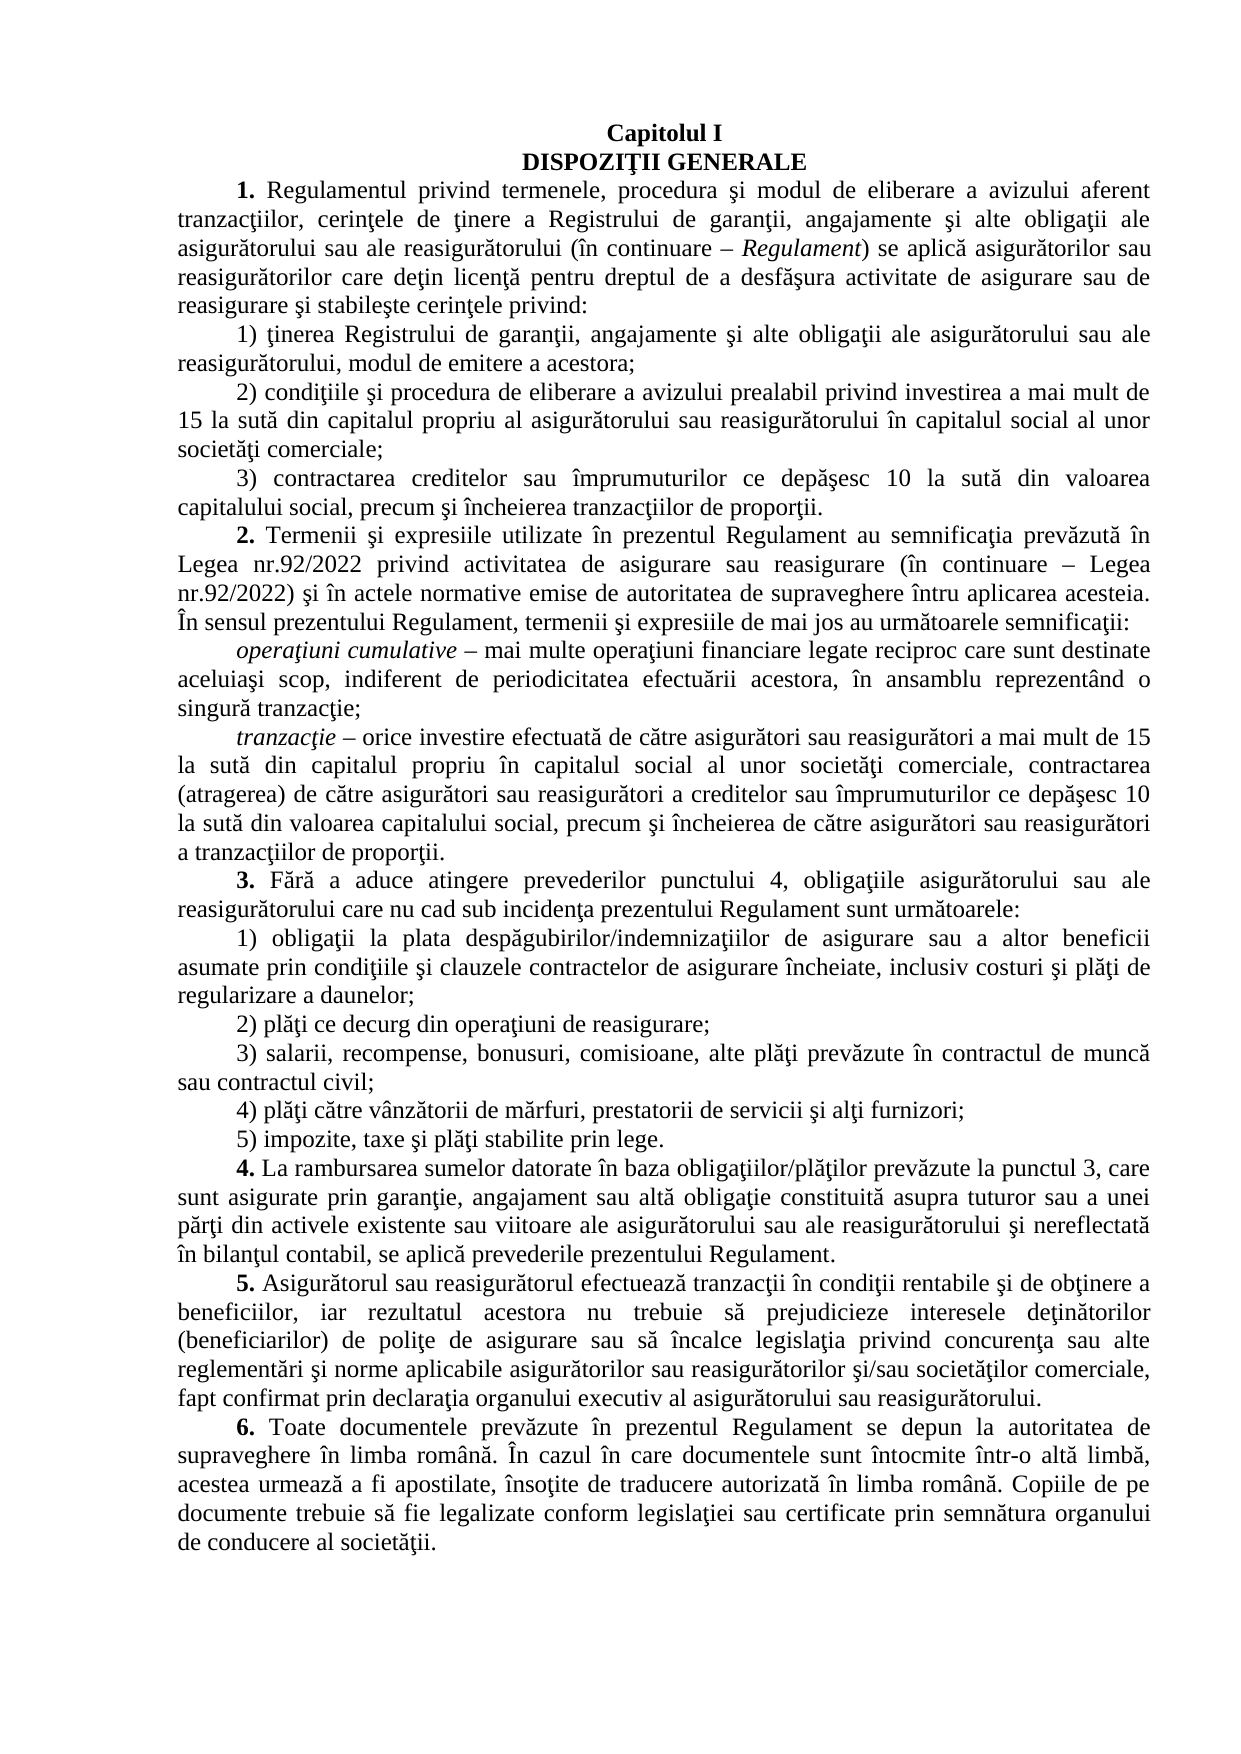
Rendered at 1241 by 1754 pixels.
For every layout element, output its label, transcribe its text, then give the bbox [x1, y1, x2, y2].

text 1) obligaţii la plata despăgubirilor/indemnizaţiilor de asigurare sau a altor beneficii asumate prin condiţiile şi clauzele contractelor de asigurare încheiate, inclusiv costuri şi plăţi de regularizare a daunelor; [177, 923, 1152, 1009]
text 5) impozite, taxe şi plăţi stabilite prin lege. [177, 1124, 1152, 1153]
text 2) condiţiile şi procedura de eliberare a avizului prealabil privind investirea a mai mult de 15 la sută din capitalul propriu al asigurătorului sau reasigurătorului în capitalul social al unor societăţi comerciale; [177, 377, 1152, 463]
text 5. Asigurătorul sau reasigurătorul efectuează tranzacţii în condiţii rentabile şi de obţinere a beneficiilor, iar rezultatul acestora nu trebuie să prejudicieze interesele deţinătorilor (beneficiarilor) de poliţe de asigurare sau să încalce legislaţia privind concurenţa sau alte reglementări şi norme aplicabile asigurătorilor sau reasigurătorilor şi/sau societăţilor comerciale, fapt confirmat prin declaraţia organului executiv al asigurătorului sau reasigurătorului. [177, 1268, 1152, 1412]
text 1) ţinerea Registrului de garanţii, angajamente şi alte obligaţii ale asigurătorului sau ale reasigurătorului, modul de emitere a acestora; [177, 319, 1152, 377]
text 3. Fără a aduce atingere prevederilor punctului 4, obligaţiile asigurătorului sau ale reasigurătorului care nu cad sub incidenţa prezentului Regulament sunt următoarele: [177, 866, 1152, 923]
text tranzacţie – orice investire efectuată de către asigurători sau reasigurători a mai mult de 15 la sută din capitalul propriu în capitalul social al unor societăţi comerciale, contractarea (atragerea) de către asigurători sau reasigurători a creditelor sau împrumuturilor ce depăşesc 10 la sută din valoarea capitalului social, precum şi încheierea de către asigurători sau reasigurători a tranzacţiilor de proporţii. [177, 722, 1152, 866]
text 3) salarii, recompense, bonusuri, comisioane, alte plăţi prevăzute în contractul de muncă sau contractul civil; [177, 1038, 1152, 1096]
text 2) plăţi ce decurg din operaţiuni de reasigurare; [177, 1009, 1152, 1038]
text operaţiuni cumulative – mai multe operaţiuni financiare legate reciproc care sunt destinate aceluiaşi scop, indiferent de periodicitatea efectuării acestora, în ansamblu reprezentând o singură tranzacţie; [177, 636, 1152, 722]
text 3) contractarea creditelor sau împrumuturilor ce depăşesc 10 la sută din valoarea capitalului social, precum şi încheierea tranzacţiilor de proporţii. [177, 463, 1152, 521]
text 6. Toate documentele prevăzute în prezentul Regulament se depun la autoritatea de supraveghere în limba română. În cazul în care documentele sunt întocmite într-o altă limbă, acestea urmează a fi apostilate, însoţite de traducere autorizată în limba română. Copiile de pe documente trebuie să fie legalizate conform legislaţiei sau certificate prin semnătura organului de conducere al societăţii. [177, 1412, 1152, 1556]
text 4) plăţi către vânzătorii de mărfuri, prestatorii de servicii şi alţi furnizori; [177, 1096, 1152, 1124]
text Capitolul I [177, 118, 1152, 147]
text 1. Regulamentul privind termenele, procedura şi modul de eliberare a avizului aferent tranzacţiilor, cerinţele de ţinere a Registrului de garanţii, angajamente şi alte obligaţii ale asigurătorului sau ale reasigurătorului (în continuare – Regulament) se aplică asigurătorilor sau reasigurătorilor care deţin licenţă pentru dreptul de a desfăşura activitate de asigurare sau de reasigurare şi stabileşte cerinţele privind: [177, 176, 1152, 319]
text 4. La rambursarea sumelor datorate în baza obligaţiilor/plăţilor prevăzute la punctul 3, care sunt asigurate prin garanţie, angajament sau altă obligaţie constituită asupra tuturor sau a unei părţi din activele existente sau viitoare ale asigurătorului sau ale reasigurătorului şi nereflectată în bilanţul contabil, se aplică prevederile prezentului Regulament. [177, 1153, 1152, 1268]
text DISPOZIŢII GENERALE [177, 147, 1152, 176]
text 2. Termenii şi expresiile utilizate în prezentul Regulament au semnificaţia prevăzută în Legea nr.92/2022 privind activitatea de asigurare sau reasigurare (în continuare – Legea nr.92/2022) şi în actele normative emise de autoritatea de supraveghere întru aplicarea acesteia. În sensul prezentului Regulament, termenii şi expresiile de mai jos au următoarele semnificaţii: [177, 521, 1152, 636]
